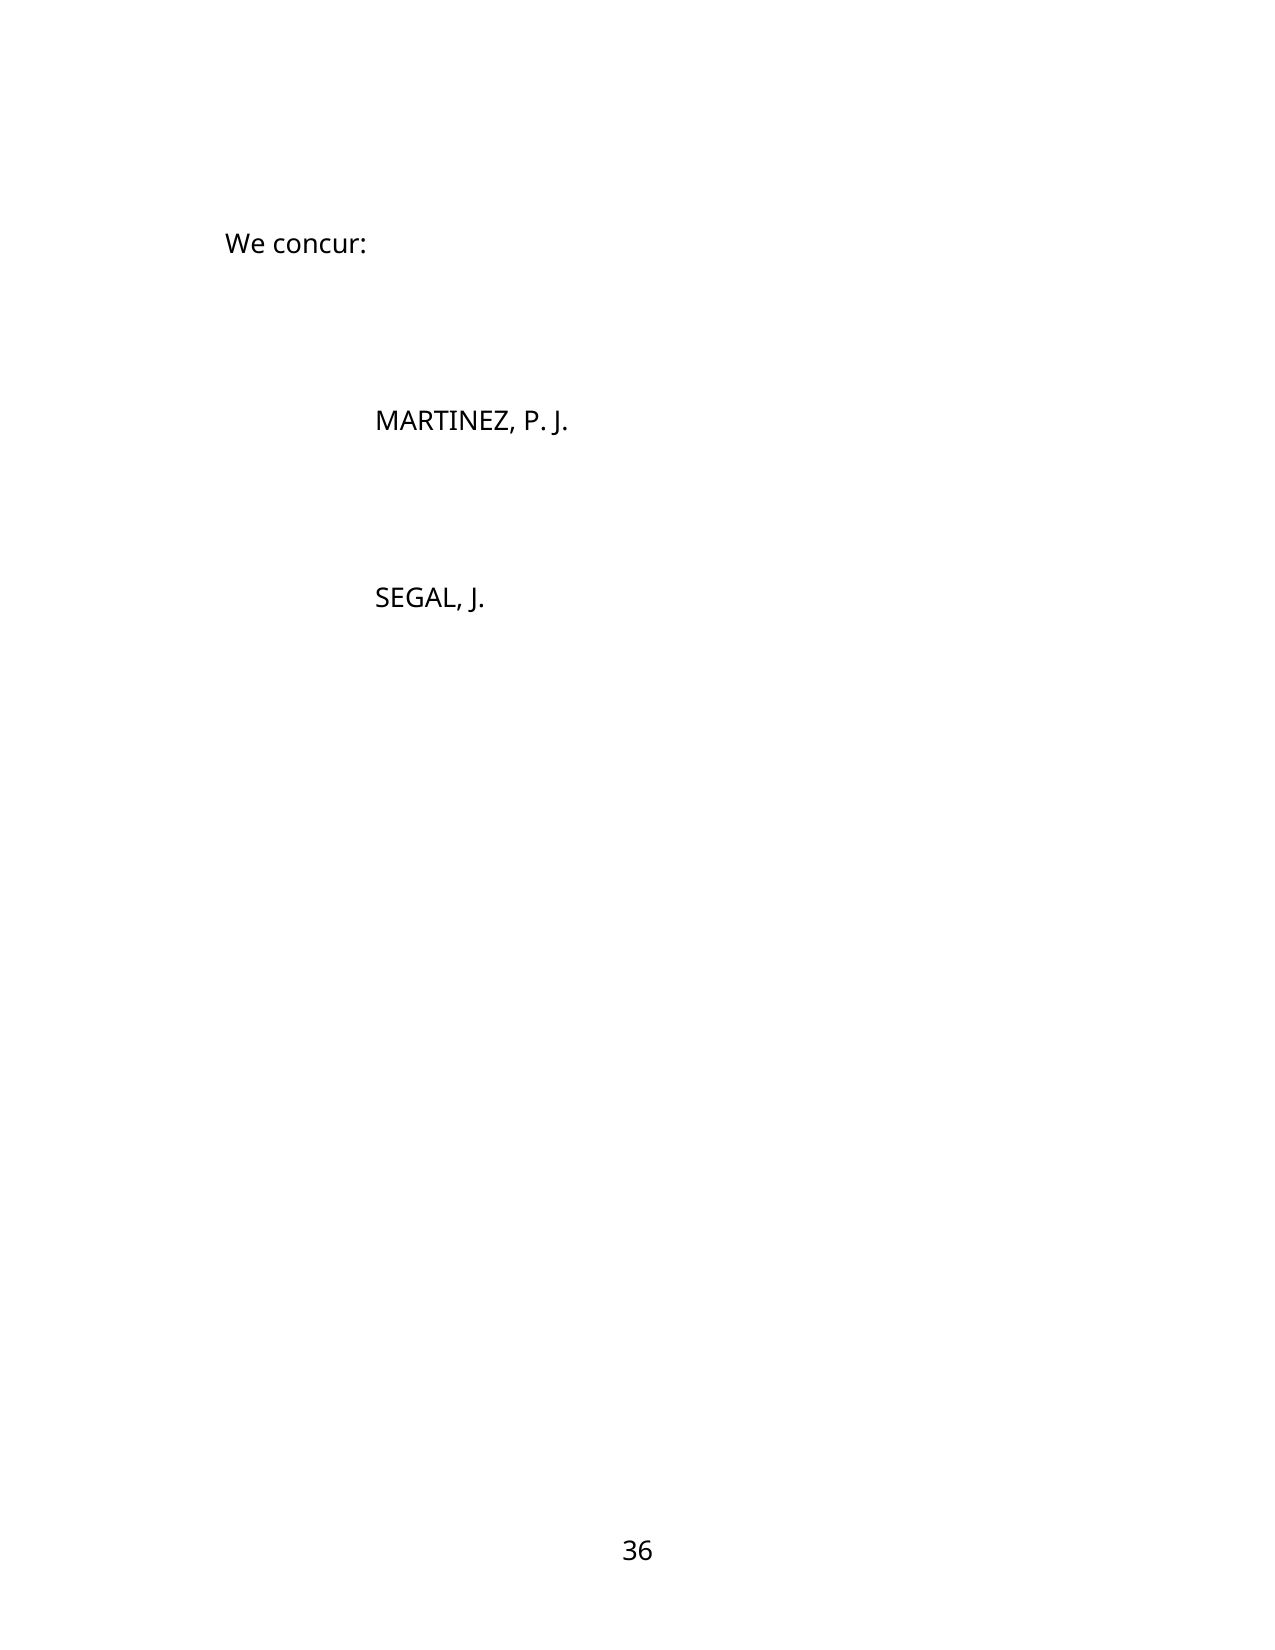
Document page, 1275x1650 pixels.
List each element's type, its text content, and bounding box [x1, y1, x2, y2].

text MARTINEZ, P. J. [300, 402, 1050, 438]
text We concur: [225, 225, 1050, 262]
text SEGAL, J. [300, 578, 1050, 615]
